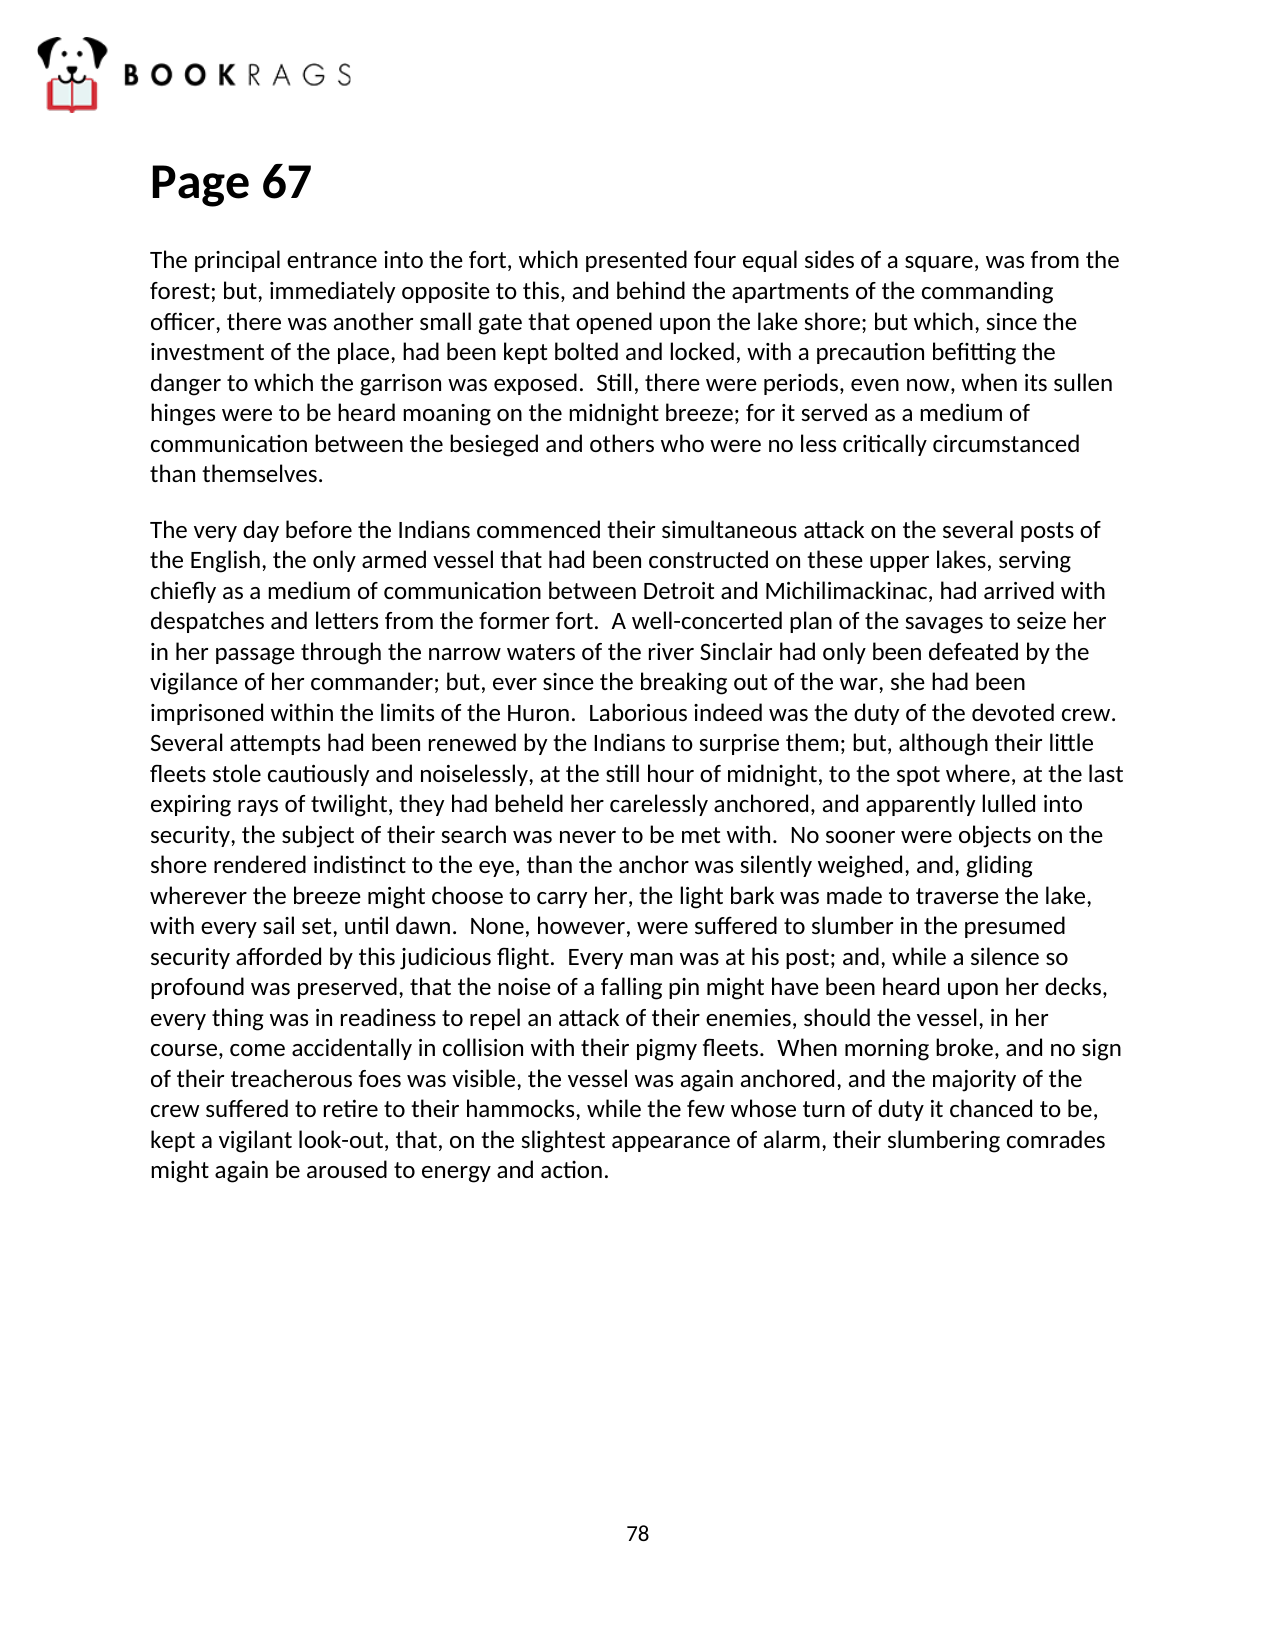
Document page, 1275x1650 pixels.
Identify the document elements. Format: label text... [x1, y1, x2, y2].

picture [37, 37, 351, 113]
text The very day before the Indians commenced their simultaneous attack on the several posts of the English, the only armed vessel that had been constructed on these upper lakes, serving chiefly as a medium of communication between Detroit and Michilimackinac, had arrived with despatches and letters from the former fort. A well-concerted plan of the savages to seize her in her passage through the narrow waters of the river Sinclair had only been defeated by the vigilance of her commander; but, ever since the breaking out of the war, she had been imprisoned within the limits of the Huron. Laborious indeed was the duty of the devoted crew. Several attempts had been renewed by the Indians to surprise them; but, although their little fleets stole cautiously and noiselessly, at the still hour of midnight, to the spot where, at the last expiring rays of twilight, they had beheld her carelessly anchored, and apparently lulled into security, the subject of their search was never to be met with. No sooner were objects on the shore rendered indistinct to the eye, than the anchor was silently weighed, and, gliding wherever the breeze might choose to carry her, the light bark was made to traverse the lake, with every sail set, until dawn. None, however, were suffered to slumber in the presumed security afforded by this judicious flight. Every man was at his post; and, while a silence so profound was preserved, that the noise of a falling pin might have been heard upon her decks, every thing was in readiness to repel an attack of their enemies, should the vessel, in her course, come accidentally in collision with their pigmy fleets. When morning broke, and no sign of their treacherous foes was visible, the vessel was again anchored, and the majority of the crew suffered to retire to their hammocks, while the few whose turn of duty it chanced to be, kept a vigilant look-out, that, on the slightest appearance of alarm, their slumbering comrades might again be aroused to energy and action. [150, 514, 1125, 1185]
text The principal entrance into the fort, which presented four equal sides of a square, was from the forest; but, immediately opposite to this, and behind the apartments of the commanding officer, there was another small gate that opened upon the lake shore; but which, since the investment of the place, had been kept bolted and locked, with a precaution befitting the danger to which the garrison was exposed. Still, there were periods, even now, when its sullen hinges were to be heard moaning on the midnight breeze; for it served as a medium of communication between the besieged and others who were no less critically circumstanced than themselves. [150, 244, 1125, 489]
text Page 67 [150, 150, 1125, 211]
